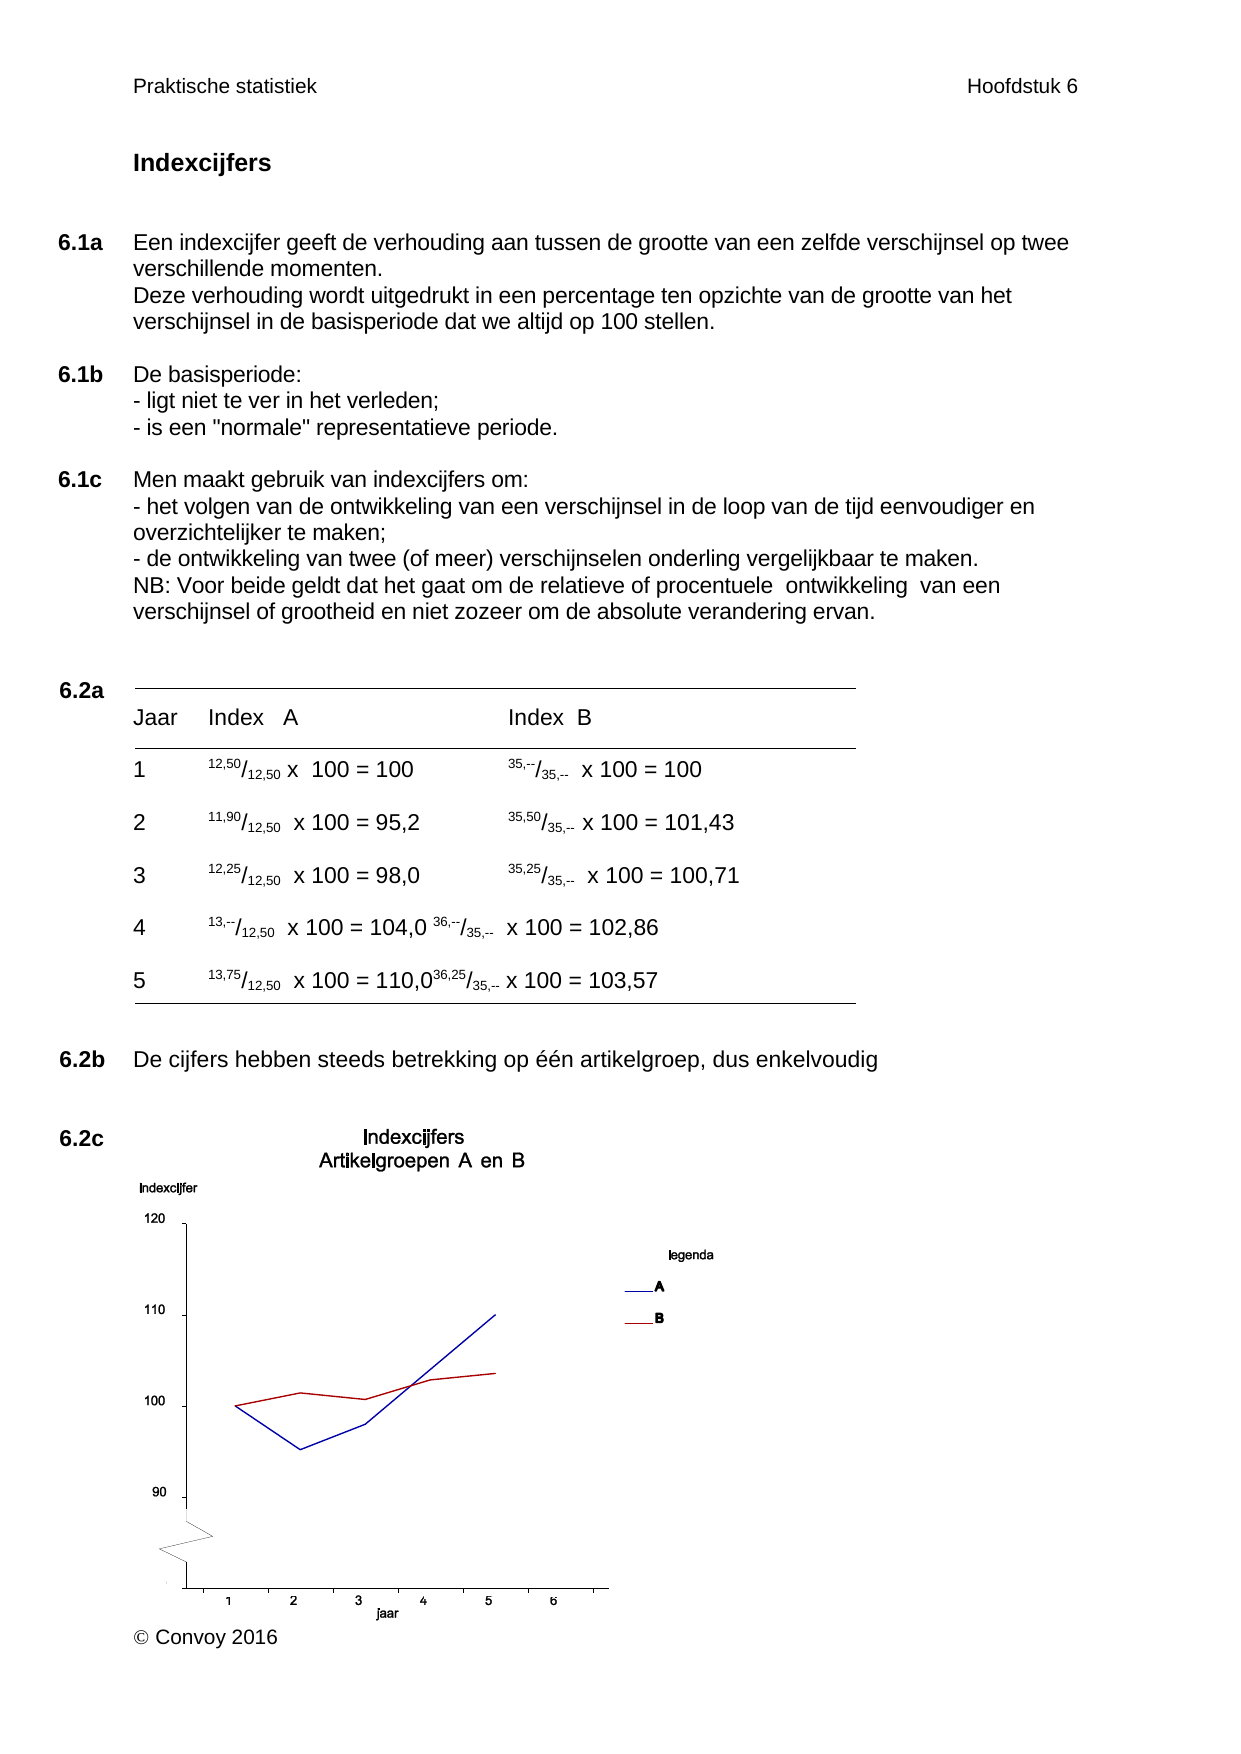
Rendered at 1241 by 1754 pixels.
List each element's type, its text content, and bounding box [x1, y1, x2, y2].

text 6.1b De basisperiode: [58, 361, 1093, 387]
text - de ontwikkeling van twee (of meer) verschijnselen onderling vergelijkbaar te maken. [133, 545, 1093, 572]
list 12,50/12,50 x 100 = 100 35,--/35,-- x 100 = 100 [133, 756, 1093, 782]
list 13,75/12,50 x 100 = 110,0 36,25/35,-- x 100 = 103,57 [133, 967, 1093, 993]
text Jaar Index A Index B [133, 703, 1093, 730]
text Indexcijfers [133, 148, 1093, 176]
text 6.2a [59, 677, 1093, 703]
list 12,25/12,50 x 100 = 98,0 35,25/35,-- x 100 = 100,71 [133, 862, 1093, 888]
text 6.1a Een indexcijfer geeft de verhouding aan tussen de grootte van een zelfde verschijnsel op twee verschillende momenten. [58, 229, 1093, 282]
text 6.1c Men maakt gebruik van indexcijfers om: [58, 466, 1093, 493]
text 6.2b De cijfers hebben steeds betrekking op één artikelgroep, dus enkelvoudig [59, 1046, 1093, 1072]
text Deze verhouding wordt uitgedrukt in een percentage ten opzichte van de grootte van het verschijnsel in de basisperiode dat we altijd op 100 stellen. [133, 282, 1093, 334]
text - het volgen van de ontwikkeling van een verschijnsel in de loop van de tijd eenvoudiger en overzichtelijker te maken; [133, 493, 1093, 545]
text - ligt niet te ver in het verleden; [133, 387, 1093, 413]
list 13,--/12,50 x 100 = 104,0 36,--/35,-- x 100 = 102,86 [133, 914, 1093, 941]
text - is een "normale" representatieve periode. [133, 413, 1093, 440]
list 11,90/12,50 x 100 = 95,2 35,50/35,-- x 100 = 101,43 [133, 809, 1093, 835]
text NB: Voor beide geldt dat het gaat om de relatieve of procentuele ontwikkeling van een verschijnsel of grootheid en niet zozeer om de absolute verandering ervan. [133, 572, 1093, 624]
text 6.2c [59, 1125, 1093, 1151]
